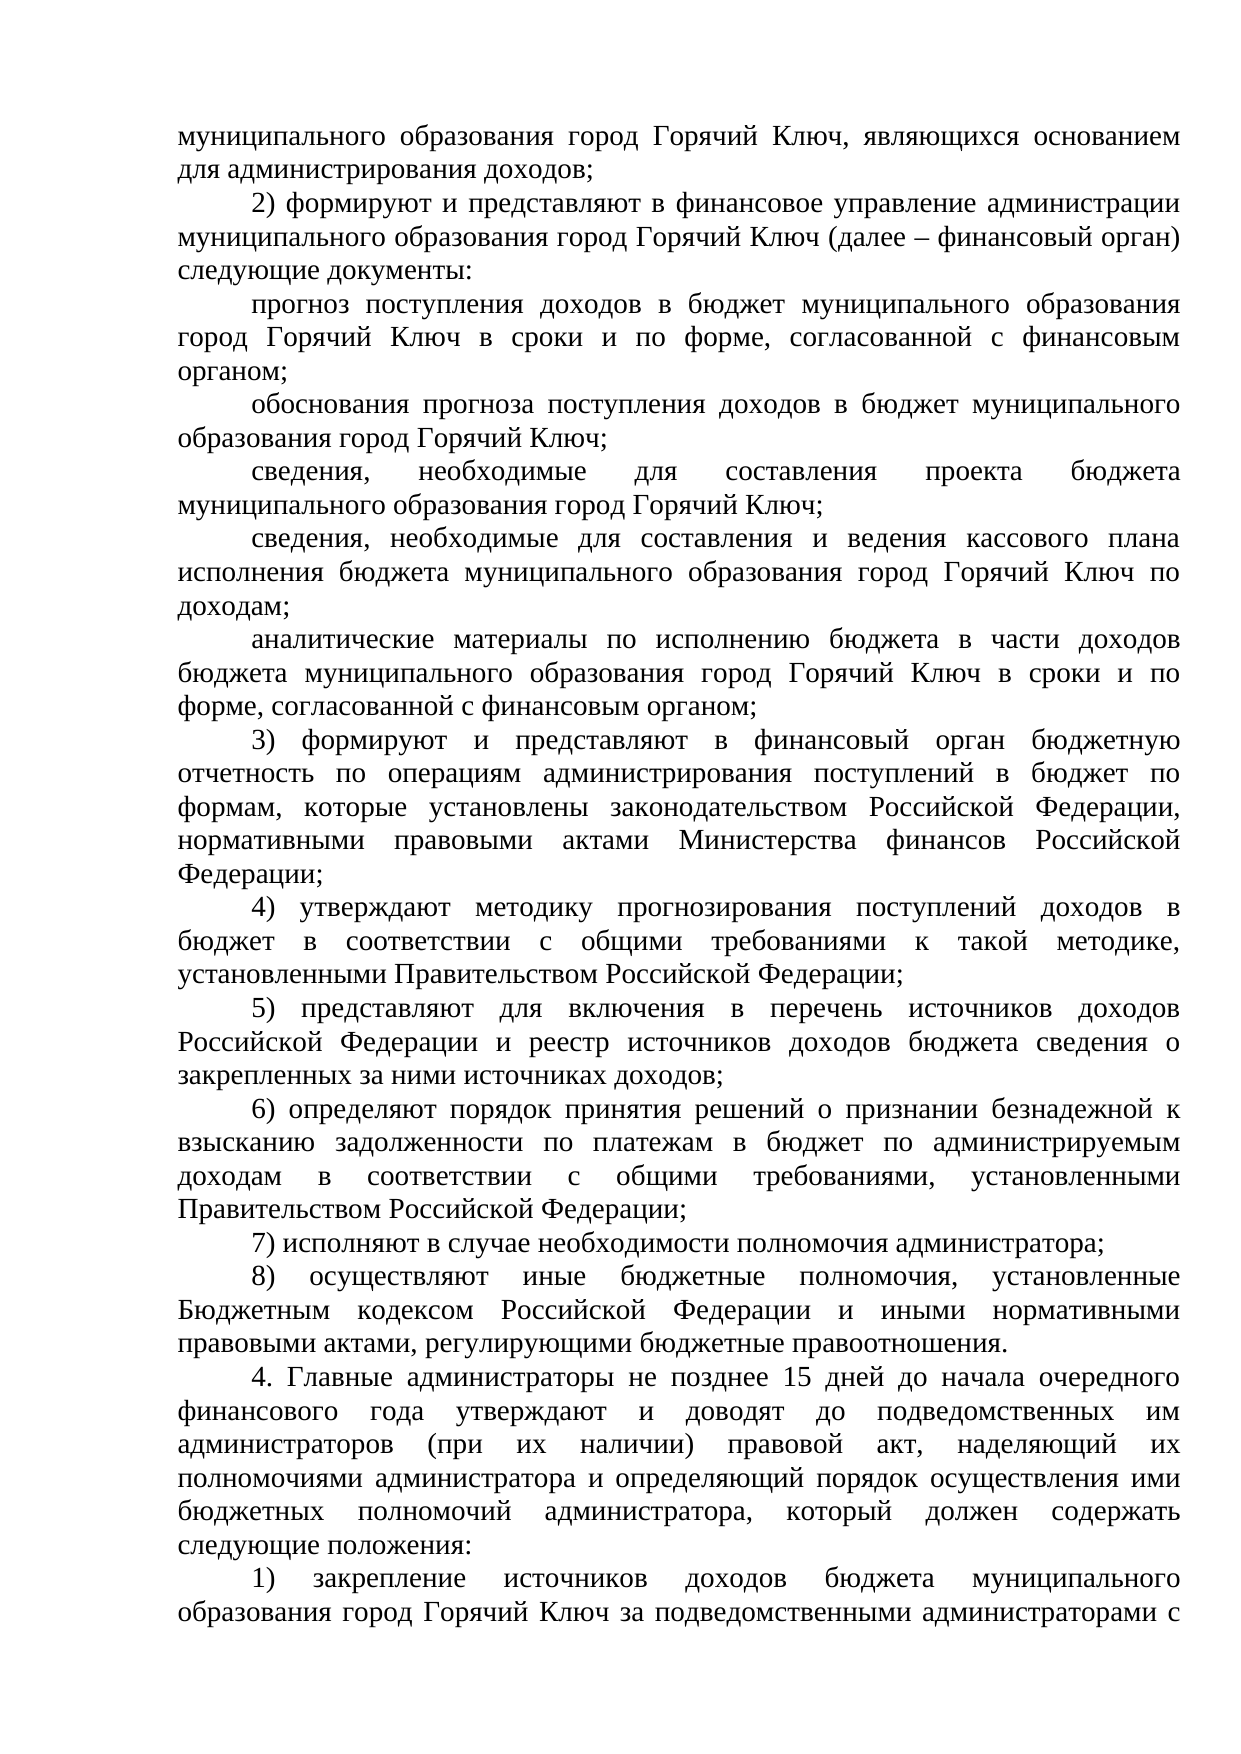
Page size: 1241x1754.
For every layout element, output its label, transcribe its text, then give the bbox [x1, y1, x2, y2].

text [177, 1560, 1181, 1627]
text 3) формируют и представляют в финансовый орган бюджетную отчетность по операциям администрирования поступлений в бюджет по формам, которые установлены законодательством Российской Федерации, нормативными правовыми актами Министерства финансов Российской Федерации; [177, 722, 1181, 889]
text сведения, необходимые для составления и ведения кассового плана исполнения бюджета муниципального образования город Горячий Ключ по доходам; [177, 521, 1181, 621]
text 7) исполняют в случае необходимости полномочия администратора; [177, 1225, 1181, 1258]
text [177, 118, 1181, 185]
text обоснования прогноза поступления доходов в бюджет муниципального образования город Горячий Ключ; [177, 386, 1181, 453]
text 8) осуществляют иные бюджетные полномочия, установленные Бюджетным кодексом Российской Федерации и иными нормативными правовыми актами, регулирующими бюджетные правоотношения. [177, 1258, 1181, 1359]
text 5) представляют для включения в перечень источников доходов Российской Федерации и реестр источников доходов бюджета сведения о закрепленных за ними источниках доходов; [177, 990, 1181, 1091]
text 4. Главные администраторы не позднее 15 дней до начала очередного финансового года утверждают и доводят до подведомственных им администраторов (при их наличии) правовой акт, наделяющий их полномочиями администратора и определяющий порядок осуществления ими бюджетных полномочий администратора, который должен содержать следующие положения: [177, 1359, 1181, 1560]
text аналитические материалы по исполнению бюджета в части доходов бюджета муниципального образования город Горячий Ключ в сроки и по форме, согласованной с финансовым органом; [177, 621, 1181, 722]
text 4) утверждают методику прогнозирования поступлений доходов в бюджет в соответствии с общими требованиями к такой методике, установленными Правительством Российской Федерации; [177, 889, 1181, 990]
text 6) определяют порядок принятия решений о признании безнадежной к взысканию задолженности по платежам в бюджет по администрируемым доходам в соответствии с общими требованиями, установленными Правительством Российской Федерации; [177, 1091, 1181, 1225]
text 2) формируют и представляют в финансовое управление администрации муниципального образования город Горячий Ключ (далее – финансовый орган) следующие документы: [177, 185, 1181, 286]
text прогноз поступления доходов в бюджет муниципального образования город Горячий Ключ в сроки и по форме, согласованной с финансовым органом; [177, 286, 1181, 386]
text сведения, необходимые для составления проекта бюджета муниципального образования город Горячий Ключ; [177, 453, 1181, 521]
